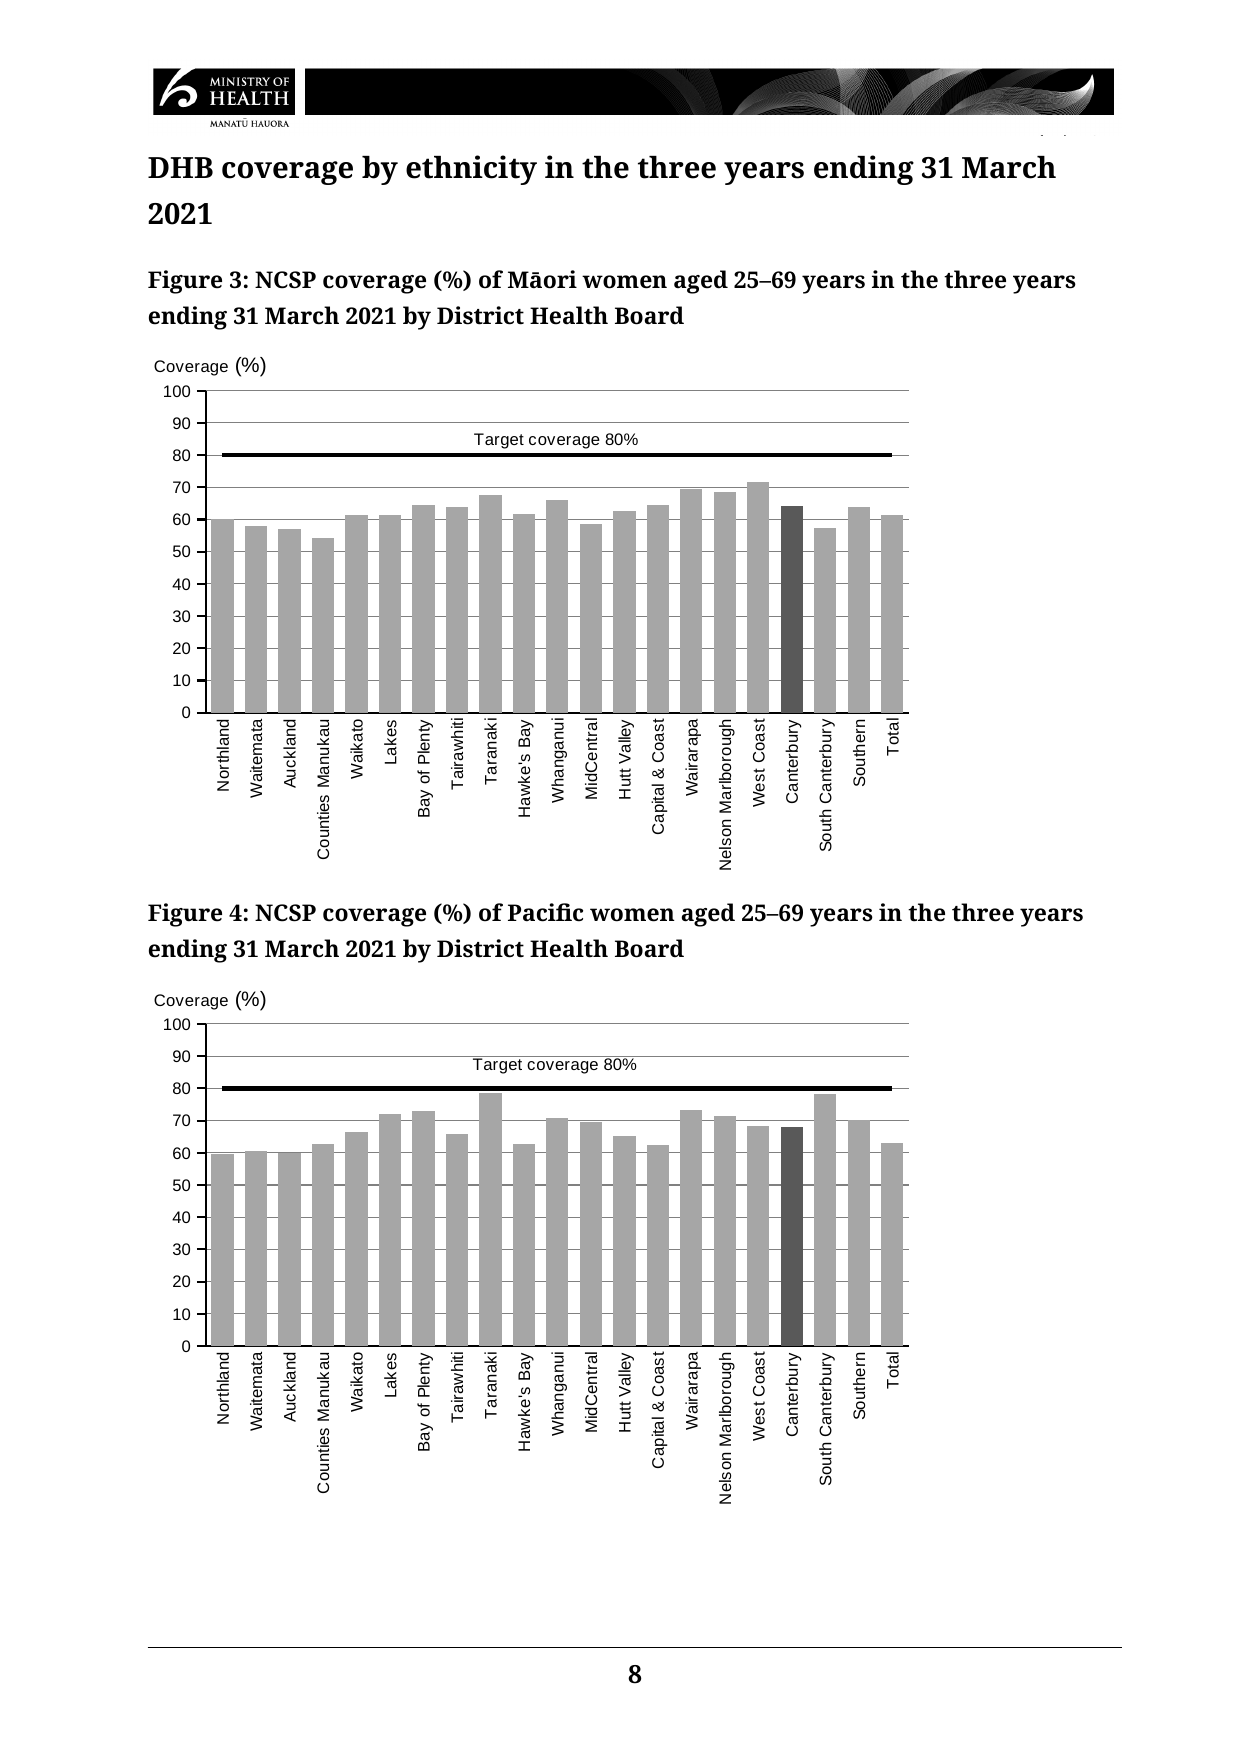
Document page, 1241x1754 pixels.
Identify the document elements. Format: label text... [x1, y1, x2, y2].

subtitle DHB coverage by ethnicity in the three years ending 31 March 2021 [148, 148, 1122, 233]
text Figure 3: NCSP coverage (%) of Māori women aged 25–69 years in the three years ending 31 March 2021 by District Health Board [148, 264, 1122, 331]
text Figure 4: NCSP coverage (%) of Pacific women aged 25–69 years in the three years ending 31 March 2021 by District Health Board [148, 897, 1122, 964]
picture [147, 59, 1123, 136]
